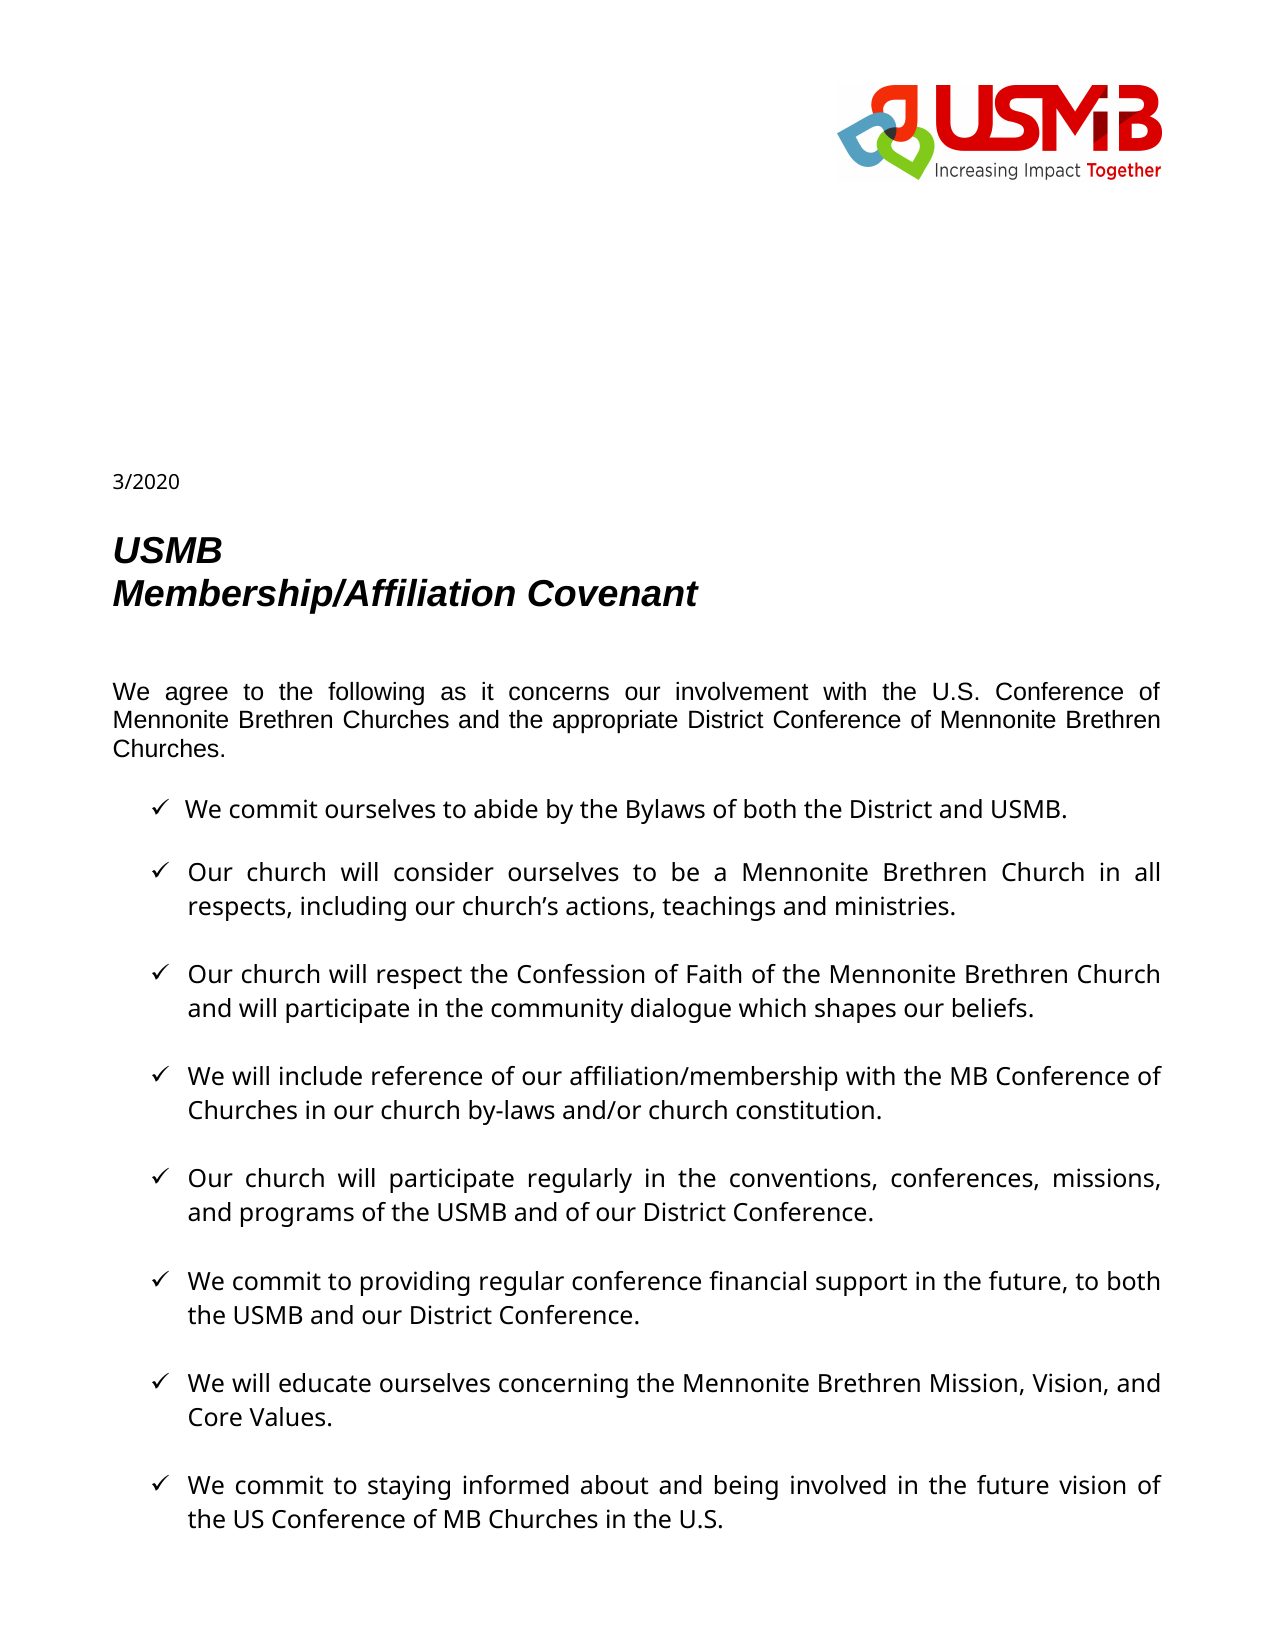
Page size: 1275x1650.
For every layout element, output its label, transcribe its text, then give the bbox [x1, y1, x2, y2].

picture [836, 83, 1163, 182]
text 3/2020 [112, 470, 1209, 494]
list Our church will respect the Confession of Faith of the Mennonite Brethren Church and will participate in the community dialogue which shapes our beliefs. [150, 957, 1162, 1025]
text We commit ourselves to abide by the Bylaws of both the District and USMB. [112, 792, 1162, 826]
list We will educate ourselves concerning the Mennonite Brethren Mission, Vision, and Core Values. [150, 1365, 1162, 1433]
list We commit to providing regular conference financial support in the future, to both the USMB and our District Conference. [150, 1263, 1162, 1331]
text Membership/Affiliation Covenant [112, 571, 1162, 614]
text We agree to the following as it concerns our involvement with the U.S. Conference of Mennonite Brethren Churches and the appropriate District Conference of Mennonite Brethren Churches. [112, 677, 1162, 763]
list Our church will consider ourselves to be a Mennonite Brethren Church in all respects, including our church’s actions, teachings and ministries. [150, 854, 1162, 923]
list Our church will participate regularly in the conventions, conferences, missions, and programs of the USMB and of our District Conference. [150, 1161, 1162, 1229]
text USMB [112, 528, 1162, 571]
list We commit to staying informed about and being involved in the future vision of the US Conference of MB Churches in the U.S. [150, 1468, 1162, 1536]
list We will include reference of our affiliation/membership with the MB Conference of Churches in our church by-laws and/or church constitution. [150, 1059, 1162, 1127]
